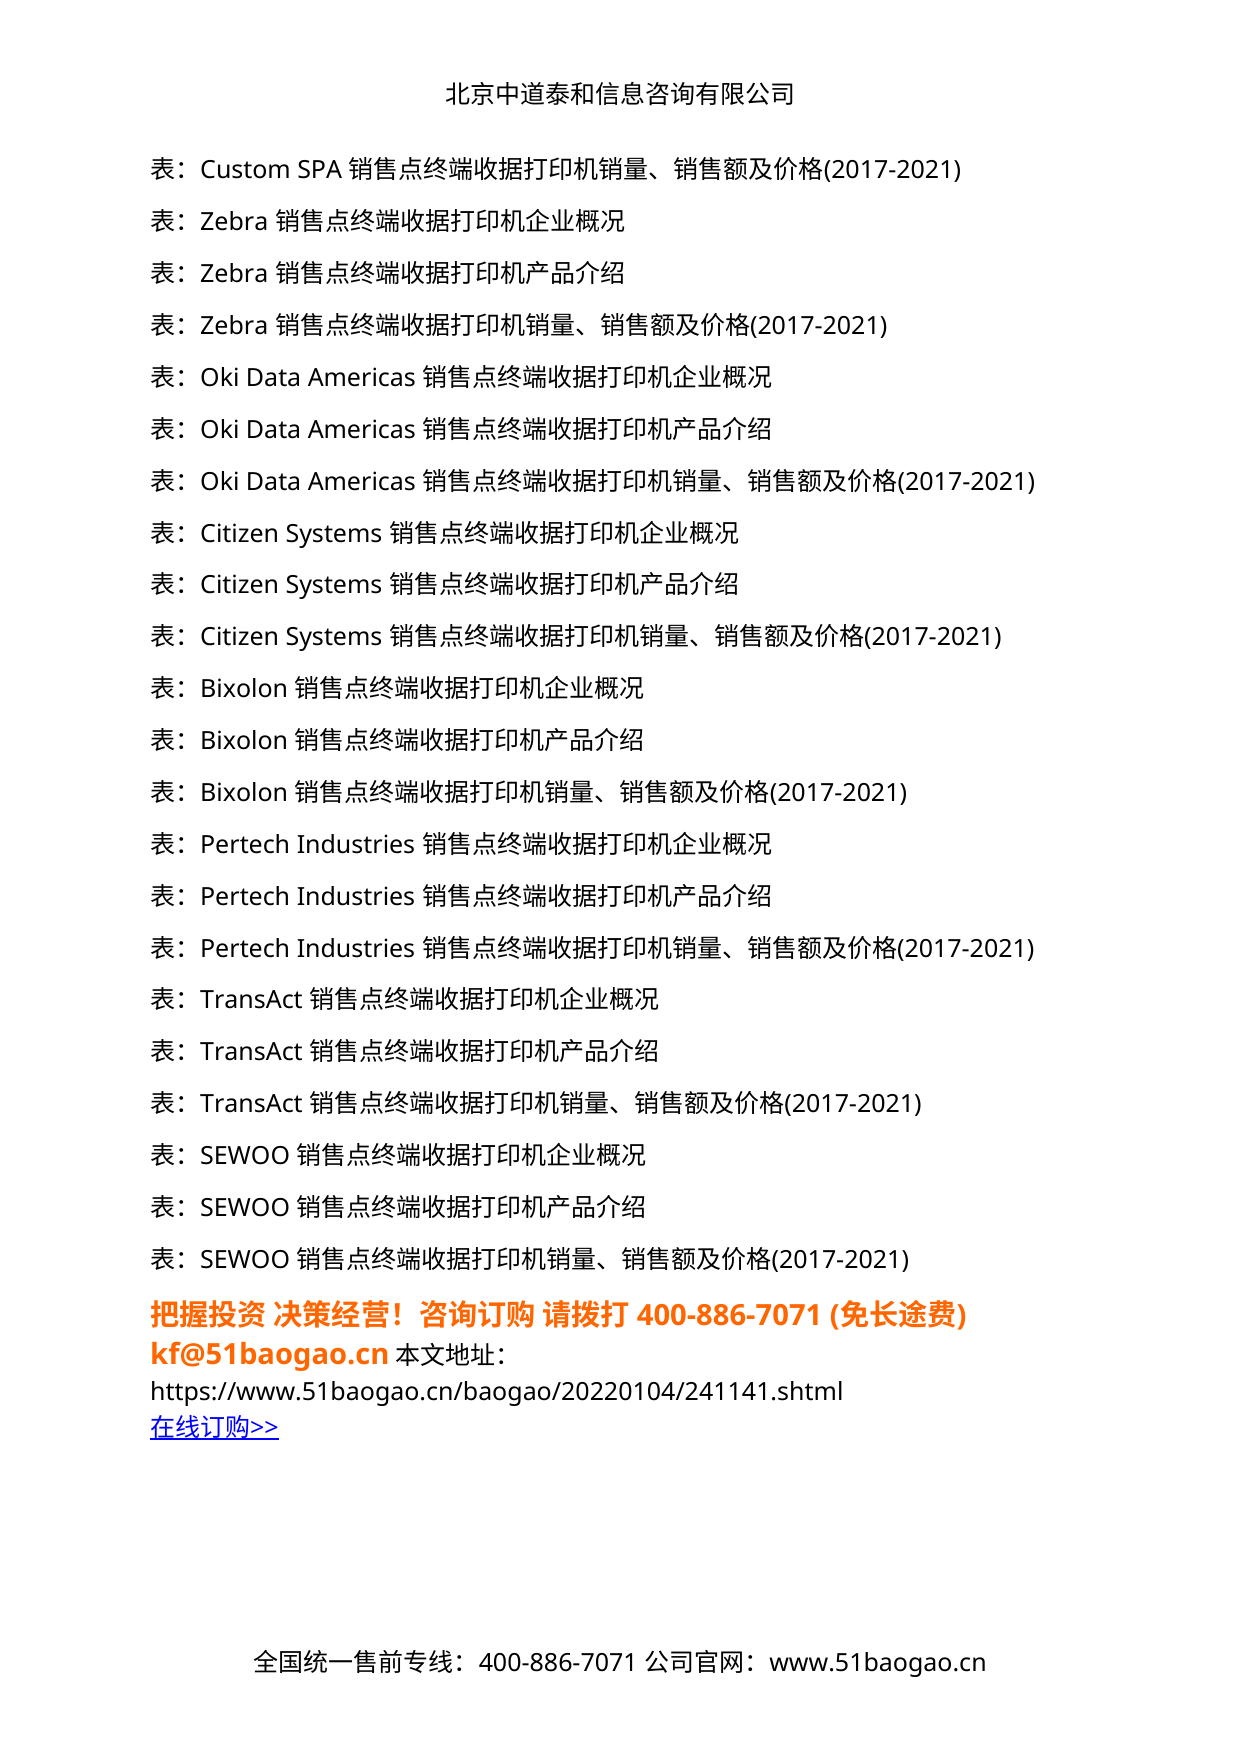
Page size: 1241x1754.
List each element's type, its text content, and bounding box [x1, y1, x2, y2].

text 表：Citizen Systems 销售点终端收据打印机企业概况 [150, 513, 1090, 549]
text 把握投资 决策经营！咨询订购 请拨打 400-886-7071 (免长途费) kf@51baogao.cn本文地址：https://www.51baogao.cn/baogao/20220104/241141.shtml [150, 1291, 1090, 1407]
text 表：SEWOO 销售点终端收据打印机企业概况 [150, 1136, 1090, 1172]
text 表：Pertech Industries 销售点终端收据打印机销量、销售额及价格(2017-2021) [150, 928, 1090, 964]
text 表：SEWOO 销售点终端收据打印机产品介绍 [150, 1187, 1090, 1224]
text 表：Citizen Systems 销售点终端收据打印机产品介绍 [150, 565, 1090, 601]
text 表：Bixolon 销售点终端收据打印机销量、销售额及价格(2017-2021) [150, 772, 1090, 809]
text 表：Oki Data Americas 销售点终端收据打印机产品介绍 [150, 409, 1090, 446]
text 表：Bixolon 销售点终端收据打印机产品介绍 [150, 721, 1090, 757]
text 表：Pertech Industries 销售点终端收据打印机产品介绍 [150, 876, 1090, 912]
text 表：TransAct 销售点终端收据打印机企业概况 [150, 980, 1090, 1016]
text 在线订购>> [150, 1407, 1090, 1444]
text 表：Custom SPA 销售点终端收据打印机销量、销售额及价格(2017-2021) [150, 150, 1090, 186]
text 表：Zebra 销售点终端收据打印机企业概况 [150, 202, 1090, 238]
text 表：TransAct 销售点终端收据打印机产品介绍 [150, 1032, 1090, 1068]
text 表：Oki Data Americas 销售点终端收据打印机销量、销售额及价格(2017-2021) [150, 461, 1090, 497]
text 表：Citizen Systems 销售点终端收据打印机销量、销售额及价格(2017-2021) [150, 617, 1090, 653]
text 表：Oki Data Americas 销售点终端收据打印机企业概况 [150, 357, 1090, 394]
text 表：Bixolon 销售点终端收据打印机企业概况 [150, 669, 1090, 705]
text 表：Zebra 销售点终端收据打印机产品介绍 [150, 254, 1090, 290]
text 表：SEWOO 销售点终端收据打印机销量、销售额及价格(2017-2021) [150, 1239, 1090, 1276]
text 表：TransAct 销售点终端收据打印机销量、销售额及价格(2017-2021) [150, 1084, 1090, 1120]
text 表：Zebra 销售点终端收据打印机销量、销售额及价格(2017-2021) [150, 306, 1090, 342]
text 表：Pertech Industries 销售点终端收据打印机企业概况 [150, 824, 1090, 861]
